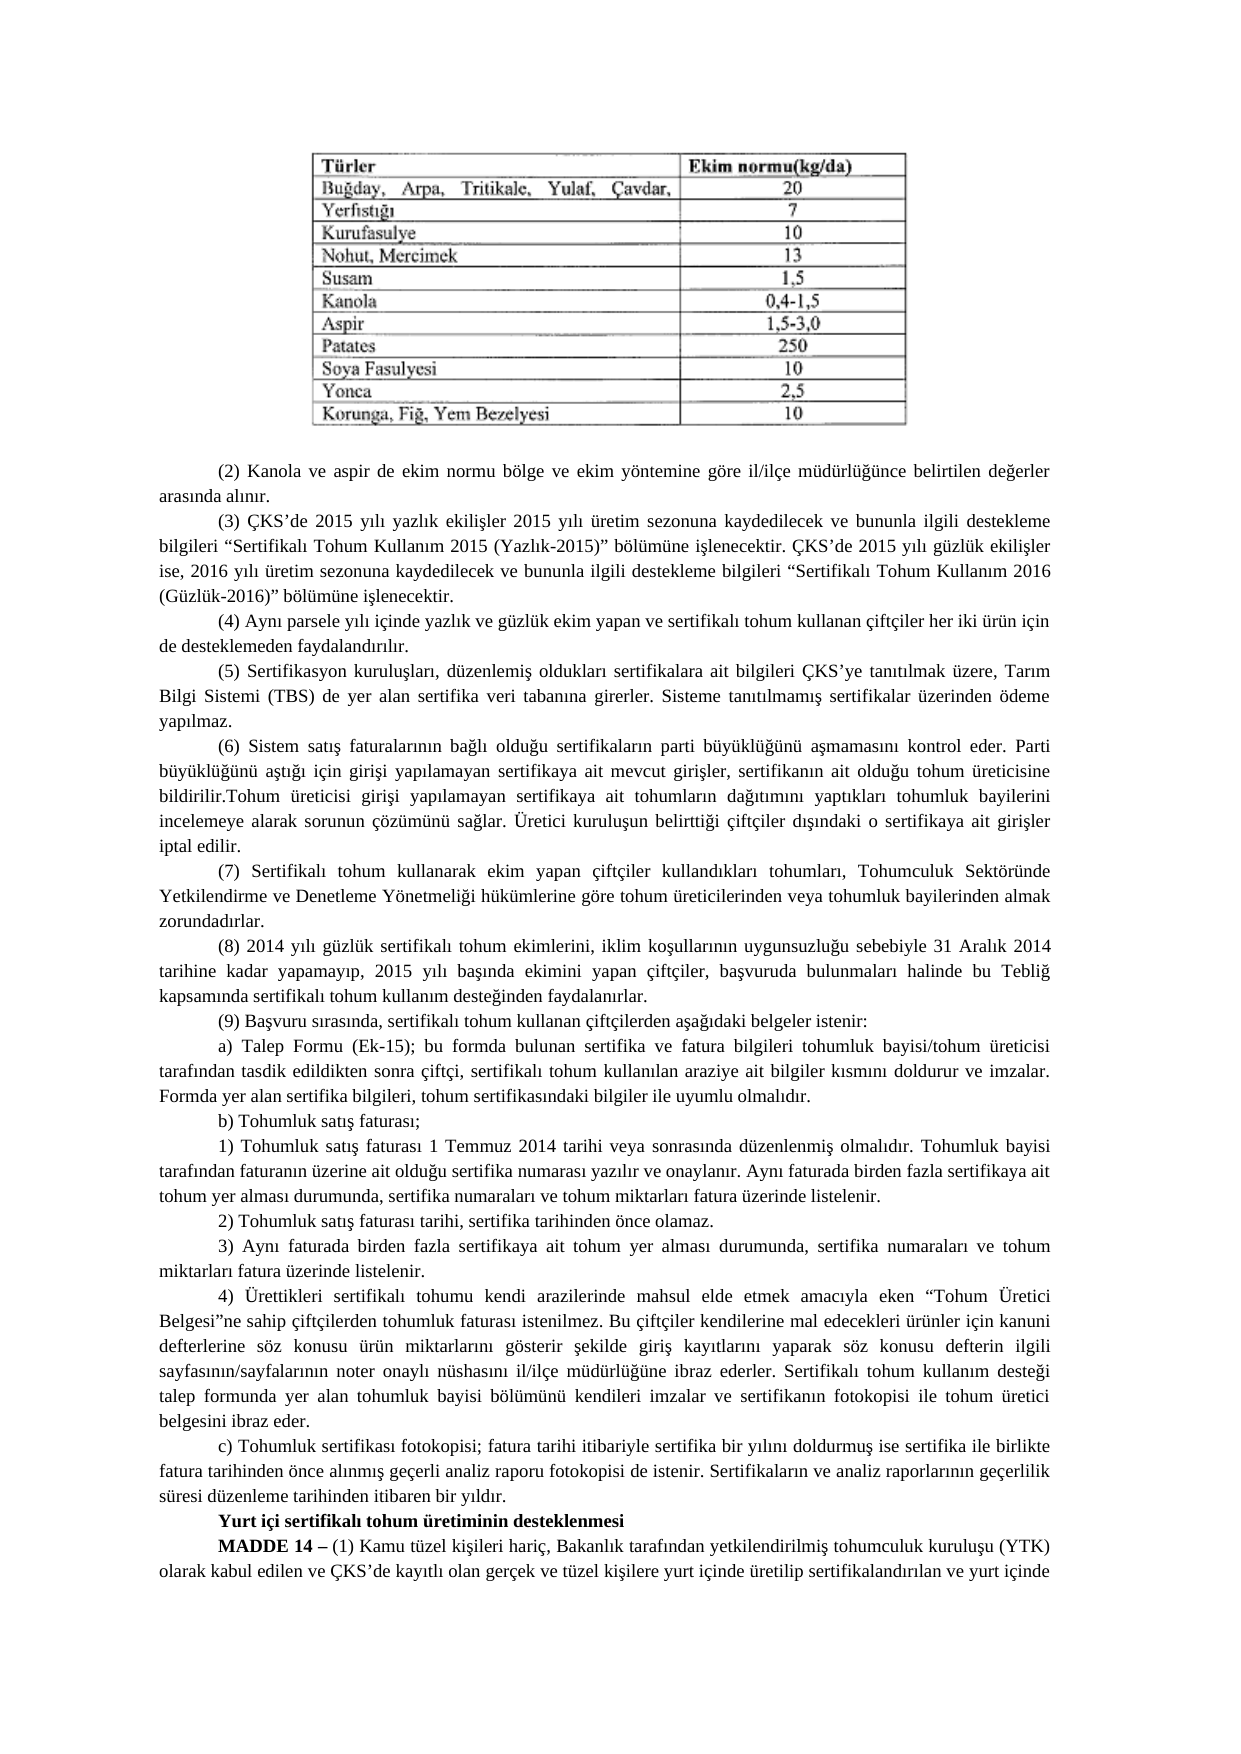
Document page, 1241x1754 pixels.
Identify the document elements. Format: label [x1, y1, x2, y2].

picture [242, 147, 969, 429]
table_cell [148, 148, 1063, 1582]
